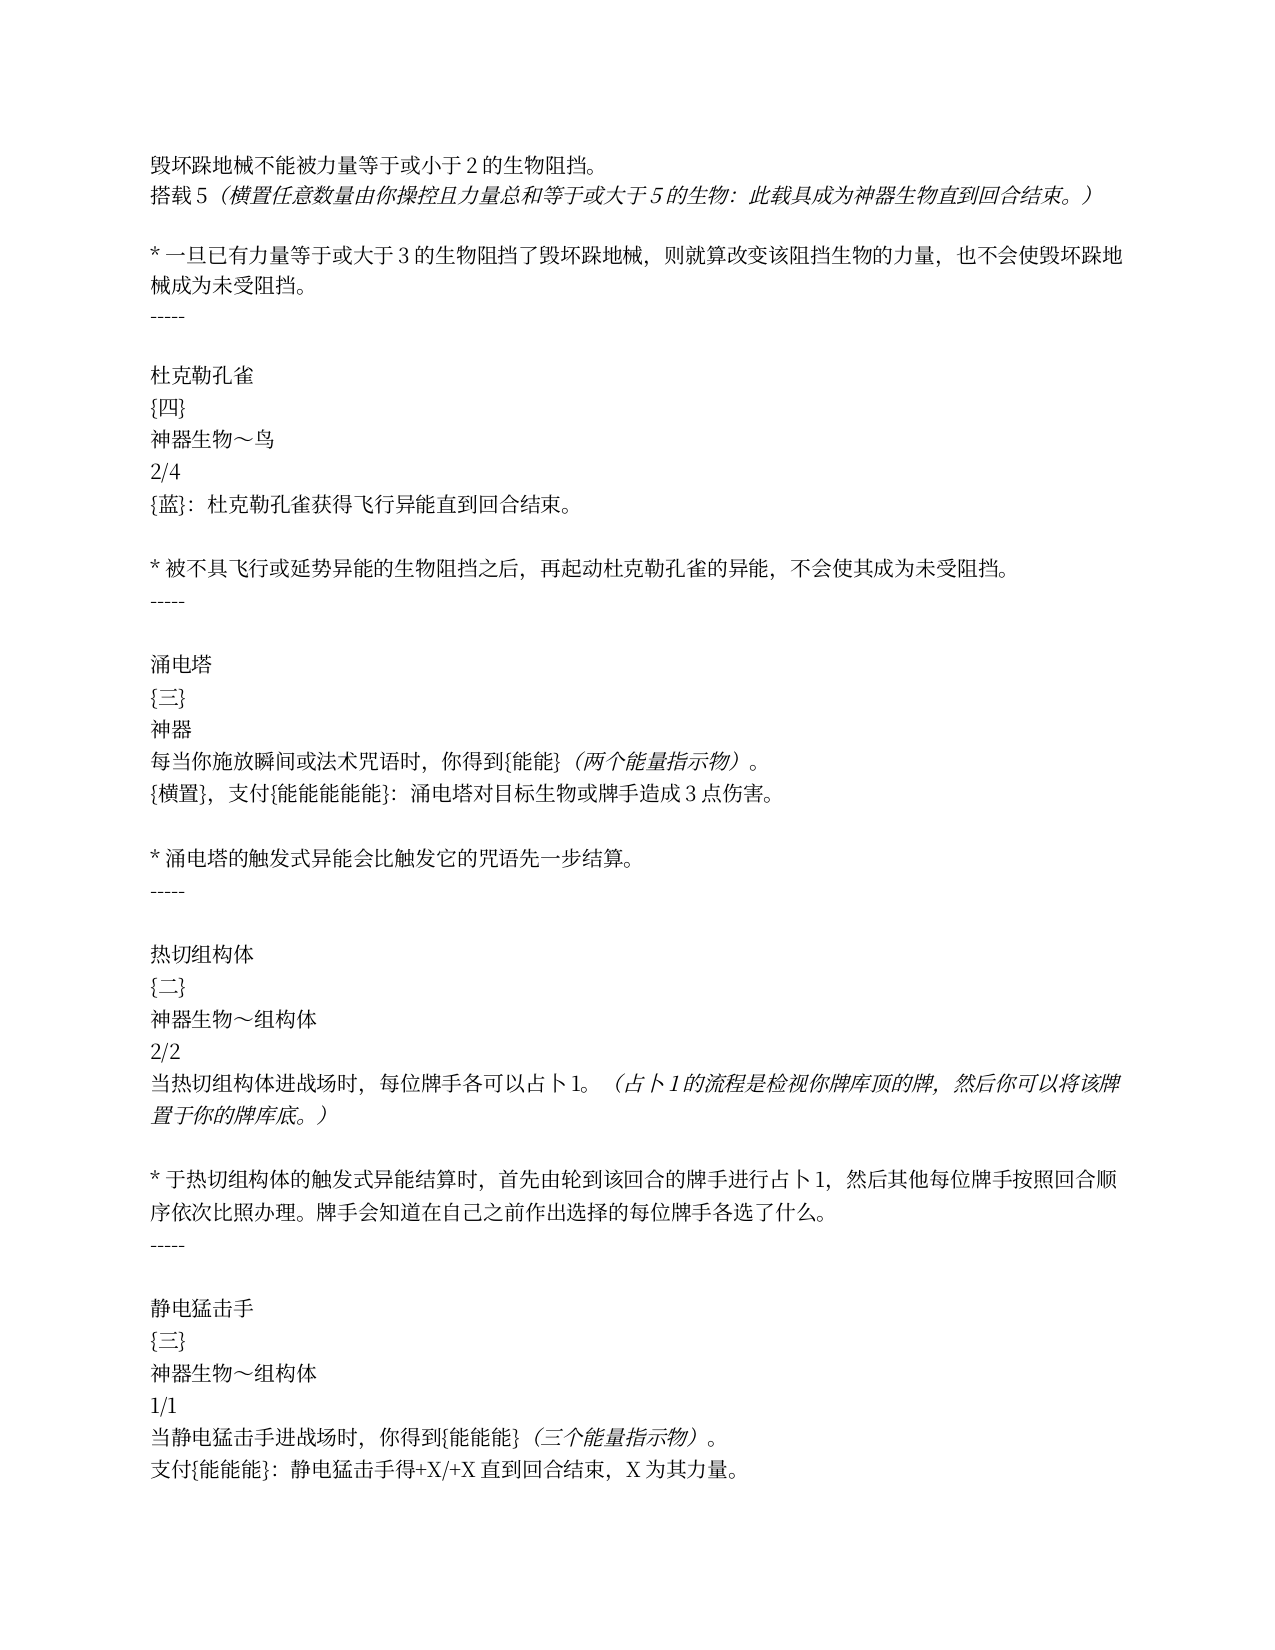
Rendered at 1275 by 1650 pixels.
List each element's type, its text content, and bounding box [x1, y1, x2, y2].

text 1/1 [150, 1389, 1125, 1419]
text 神器生物～组构体 [150, 1003, 1125, 1033]
text {三} [150, 681, 1125, 711]
text ----- [150, 584, 1125, 614]
text 2/2 [150, 1035, 1125, 1065]
text {二} [150, 971, 1125, 1001]
text 毁坏跺地械不能被力量等于或小于2的生物阻挡。 [150, 150, 1125, 180]
text * 于热切组构体的触发式异能结算时，首先由轮到该回合的牌手进行占卜1，然后其他每位牌手按照回合顺序依次比照办理。牌手会知道在自己之前作出选择的每位牌手各选了什么。 [150, 1164, 1125, 1226]
text 热切组构体 [150, 939, 1125, 968]
text 支付{能能能}：静电猛击手得+X/+X直到回合结束，X为其力量。 [150, 1454, 1125, 1483]
text ----- [150, 1228, 1125, 1258]
text {蓝}：杜克勒孔雀获得飞行异能直到回合结束。 [150, 488, 1125, 518]
text 搭载5（横置任意数量由你操控且力量总和等于或大于5的生物：此载具成为神器生物直到回合结束。） [150, 180, 1125, 210]
text 杜克勒孔雀 [150, 359, 1125, 389]
text 神器 [150, 713, 1125, 743]
text {横置}，支付{能能能能能}：涌电塔对目标生物或牌手造成3点伤害。 [150, 778, 1125, 808]
text 静电猛击手 [150, 1293, 1125, 1323]
text 2/4 [150, 456, 1125, 486]
text {三} [150, 1325, 1125, 1355]
text * 涌电塔的触发式异能会比触发它的咒语先一步结算。 [150, 842, 1125, 872]
text 每当你施放瞬间或法术咒语时，你得到{能能}（两个能量指示物）。 [150, 746, 1125, 775]
text 当静电猛击手进战场时，你得到{能能能}（三个能量指示物）。 [150, 1421, 1125, 1451]
text * 一旦已有力量等于或大于3的生物阻挡了毁坏跺地械，则就算改变该阻挡生物的力量，也不会使毁坏跺地械成为未受阻挡。 [150, 240, 1125, 299]
text ----- [150, 874, 1125, 904]
text 神器生物～鸟 [150, 424, 1125, 453]
text 涌电塔 [150, 649, 1125, 679]
text * 被不具飞行或延势异能的生物阻挡之后，再起动杜克勒孔雀的异能，不会使其成为未受阻挡。 [150, 552, 1125, 582]
text 神器生物～组构体 [150, 1357, 1125, 1387]
text {四} [150, 391, 1125, 421]
text 当热切组构体进战场时，每位牌手各可以占卜1。（占卜1的流程是检视你牌库顶的牌，然后你可以将该牌置于你的牌库底。） [150, 1067, 1125, 1129]
text ----- [150, 299, 1125, 329]
